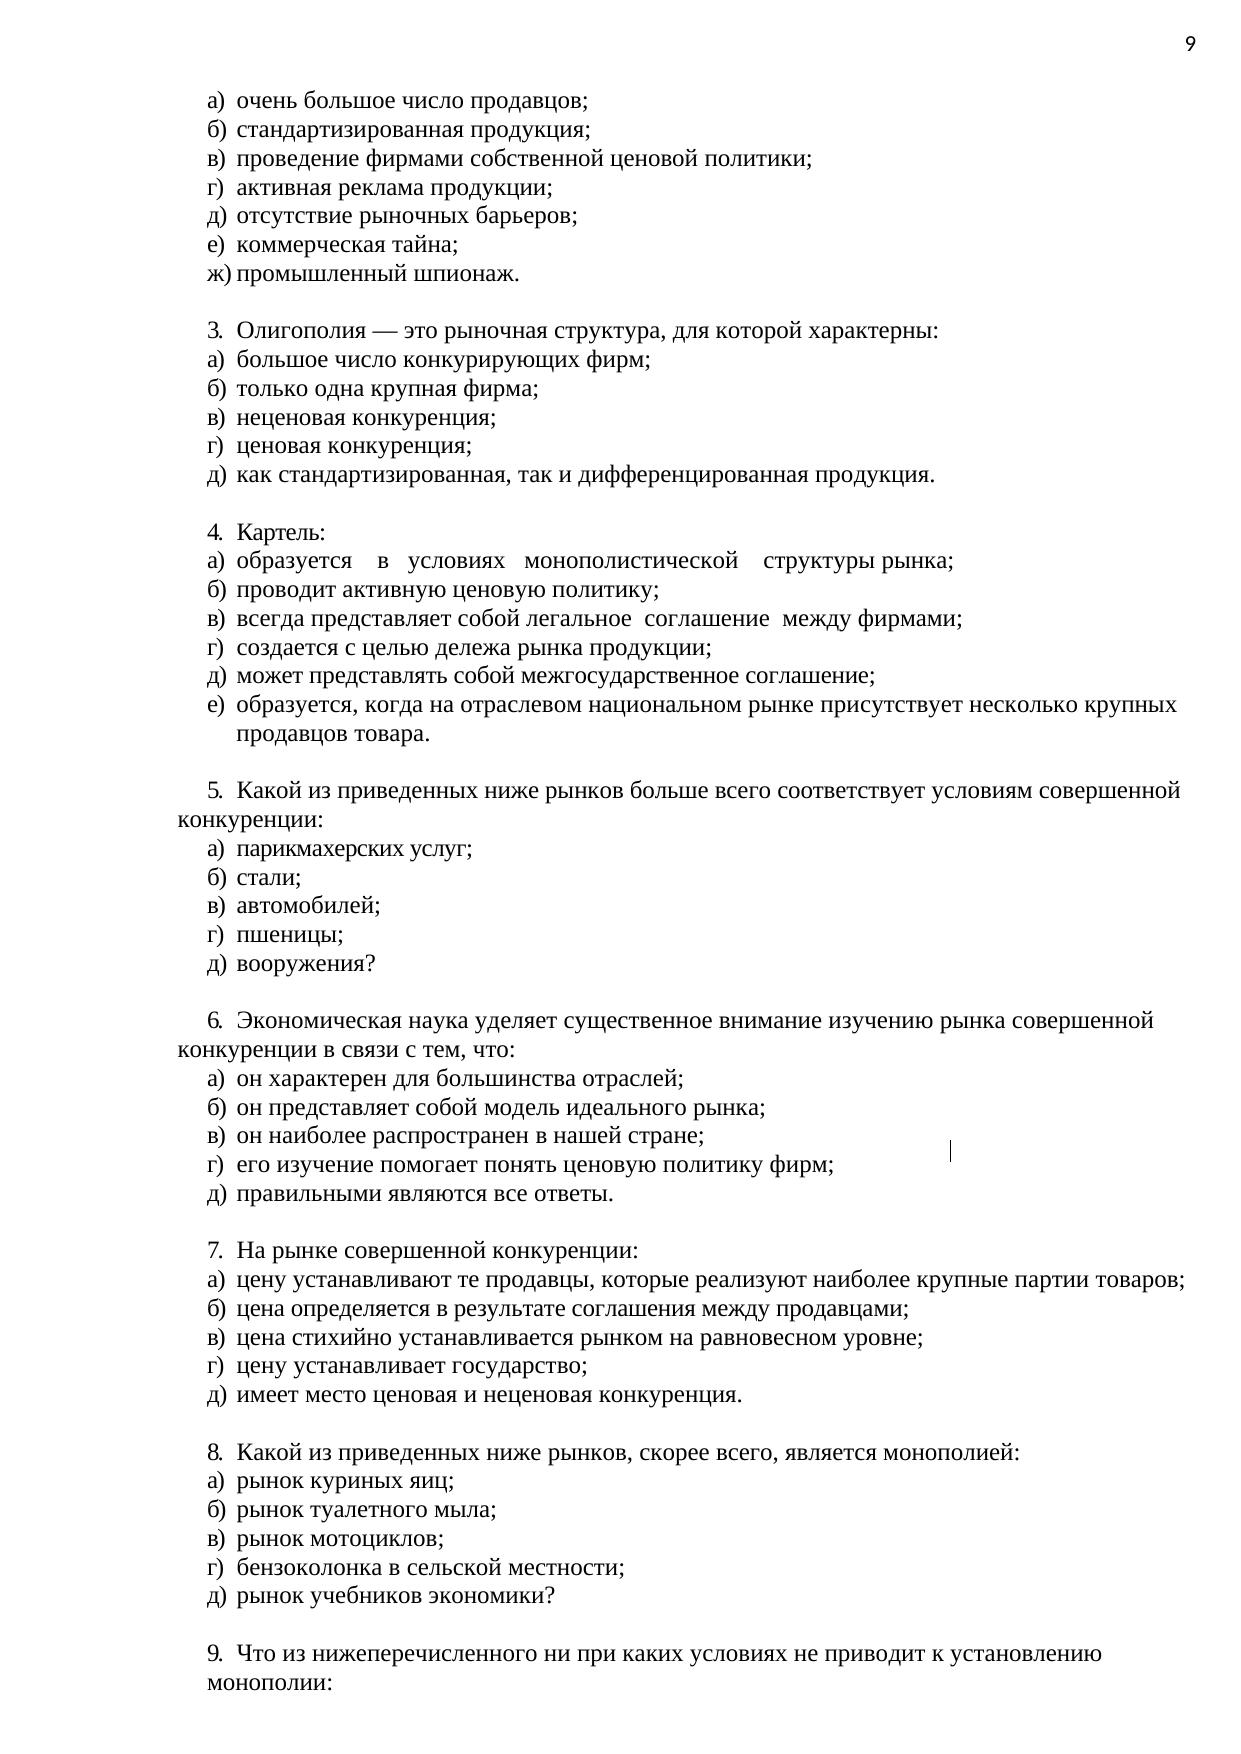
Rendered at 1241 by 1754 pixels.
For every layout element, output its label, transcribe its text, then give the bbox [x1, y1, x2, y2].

text в) он наиболее распространен в нашей стране; [177, 1121, 1196, 1149]
text 6. Экономическая наука уделяет существенное внимание изучению рынка совершенной конкуренции в связи с тем, что: [177, 1006, 1196, 1063]
text е) коммерческая тайна; [177, 229, 1196, 258]
text в) цена стихийно устанавливается рынком на равновесном уровне; [177, 1322, 1196, 1351]
text в) рынок мотоциклов; [177, 1523, 1196, 1552]
text г) бензоколонка в сельской местности; [177, 1552, 1196, 1581]
text д) правильными являются все ответы. [177, 1178, 1196, 1207]
text г) цену устанавливает государство; [177, 1351, 1196, 1379]
text д) рынок учебников экономики? [177, 1581, 1196, 1609]
text д) отсутствие рыночных барьеров; [177, 201, 1196, 229]
text а) большое число конкурирующих фирм; [177, 344, 1196, 373]
text а) парикмахерских услуг; [177, 833, 1196, 862]
text г) активная реклама продукции; [177, 172, 1196, 201]
text а) он характерен для большинства отраслей; [177, 1063, 1196, 1092]
text г) пшеницы; [177, 919, 1196, 948]
text д) вооружения? [177, 948, 1196, 977]
text 4. Картель: [177, 517, 1196, 546]
text б) проводит активную ценовую политику; [177, 574, 1196, 603]
text а) очень большое число продавцов; [177, 86, 1196, 114]
text в) всегда представляет собой легальное соглашение между фирмами; [177, 603, 1196, 632]
text д) как стандартизированная, так и дифференцированная продукция. [177, 459, 1196, 488]
text в) неценовая конкуренция; [177, 402, 1196, 431]
text б) только одна крупная фирма; [177, 373, 1196, 402]
text 5. Какой из приведенных ниже рынков больше всего соответствует условиям совершенной конкуренции: [177, 776, 1196, 833]
text г) ценовая конкуренция; [177, 431, 1196, 459]
text б) рынок туалетного мыла; [177, 1494, 1196, 1523]
text а) цену устанавливают те продавцы, которые реализуют наиболее крупные партии товаров; [177, 1264, 1196, 1293]
text д) имеет место ценовая и неценовая конкуренция. [177, 1379, 1196, 1408]
text г) его изучение помогает понять ценовую политику фирм; [177, 1149, 1196, 1178]
text а) рынок куриных яиц; [177, 1466, 1196, 1494]
text д) может представлять собой межгосударственное соглашение; [177, 661, 1196, 689]
text г) создается с целью дележа рынка продукции; [177, 632, 1196, 661]
text 8. Какой из приведенных ниже рынков, скорее всего, является монополией: [177, 1437, 1196, 1466]
text ж) промышленный шпионаж. [177, 258, 1196, 287]
text 7. На рынке совершенной конкуренции: [177, 1236, 1196, 1264]
text б) цена определяется в результате соглашения между продавцами; [177, 1293, 1196, 1322]
text б) он представляет собой модель идеального рынка; [177, 1092, 1196, 1121]
text в) автомобилей; [177, 891, 1196, 919]
text 9. Что из нижеперечисленного ни при каких условиях не приводит к установлению монополии: [207, 1638, 1196, 1696]
text в) проведение фирмами собственной ценовой политики; [177, 143, 1196, 172]
text б) стандартизированная продукция; [177, 114, 1196, 143]
text 3. Олигополия — это рыночная структура, для которой характерны: [177, 316, 1196, 344]
text а) образуется в условиях монополистической структуры рынка; [177, 546, 1196, 574]
text б) стали; [177, 862, 1196, 891]
text е) образуется, когда на отраслевом национальном рынке присутствует несколько крупных продавцов товара. [207, 689, 1196, 747]
